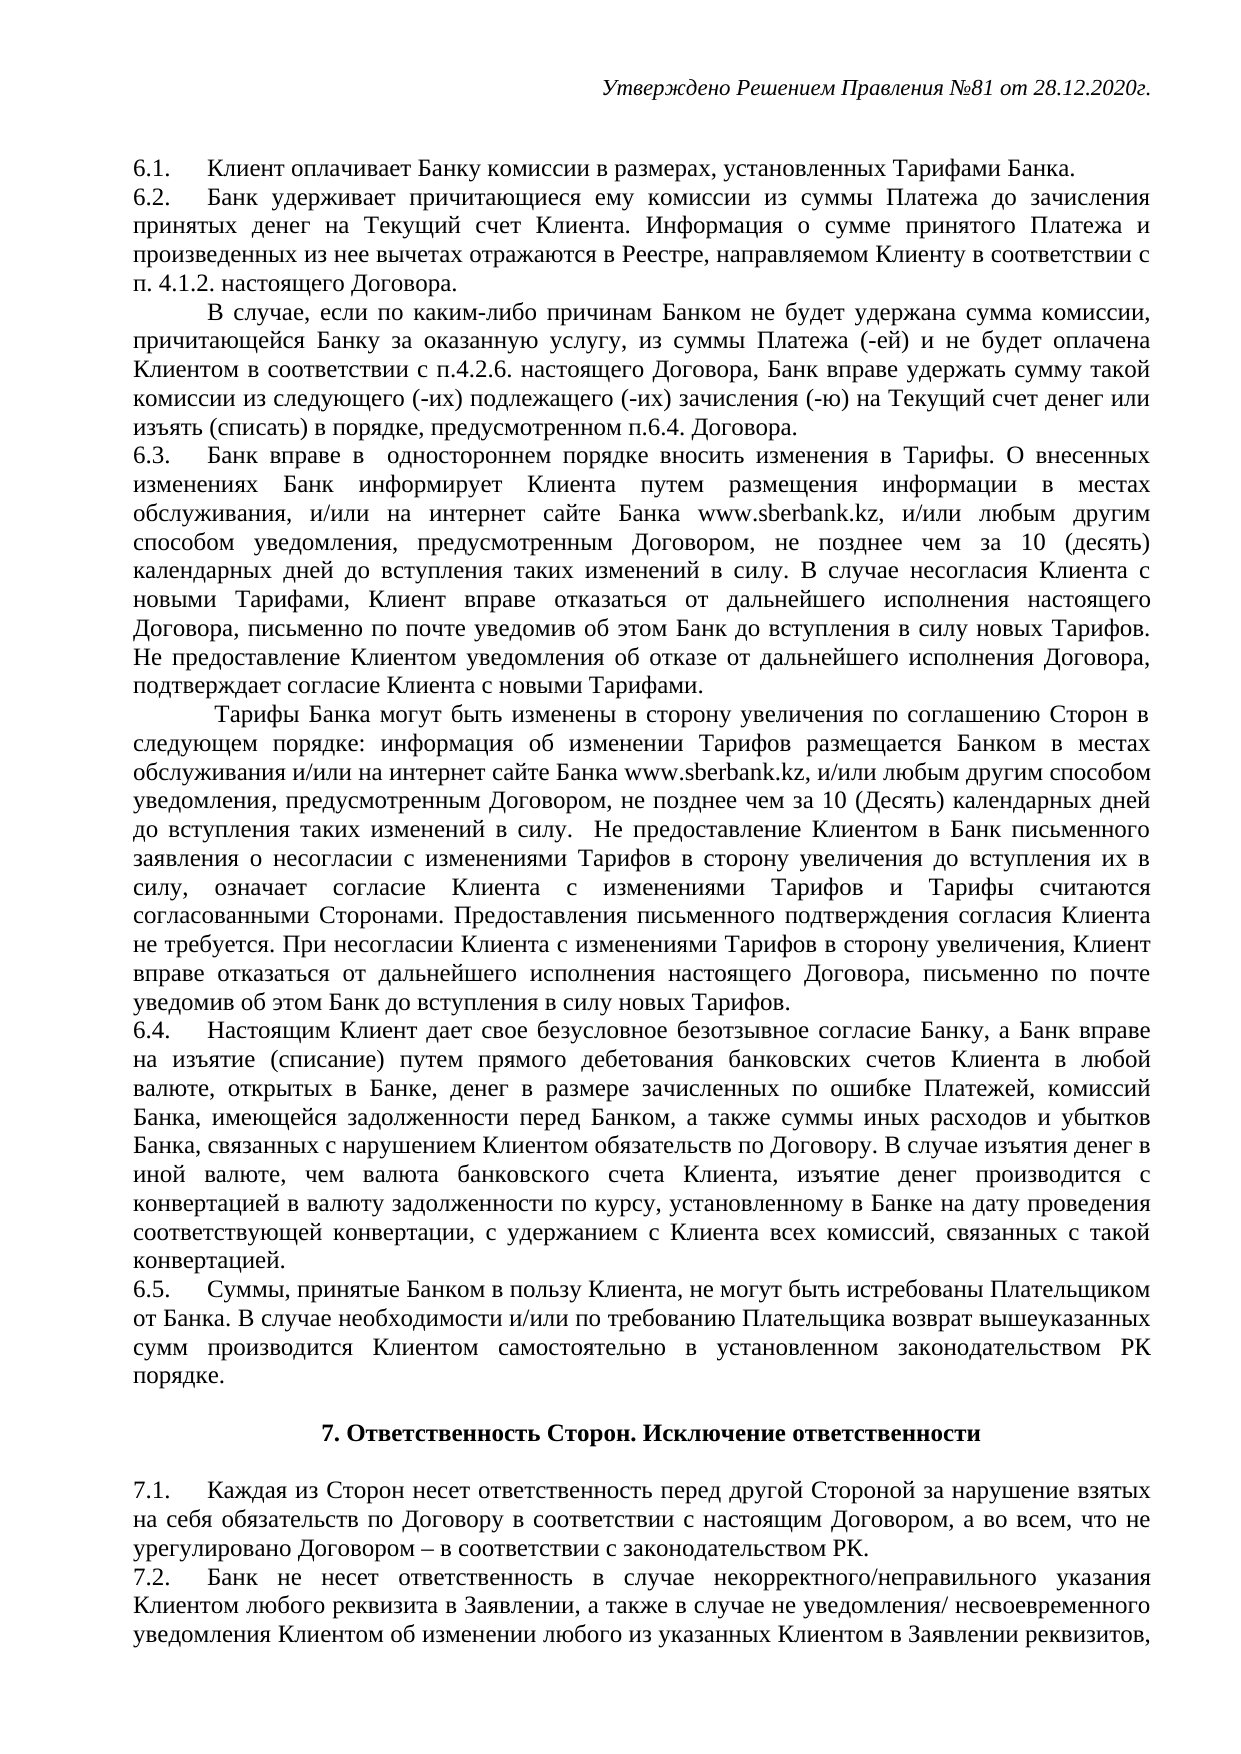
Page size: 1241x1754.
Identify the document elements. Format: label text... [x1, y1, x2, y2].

list 6.3. Банк вправе в одностороннем порядке вносить изменения в Тарифы. О внесенных изменениях Банк информирует Клиента путем размещения информации в местах обслуживания, и/или на интернет сайте Банка www.sberbank.kz, и/или любым другим способом уведомления, предусмотренным Договором, не позднее чем за 10 (десять) календарных дней до вступления таких изменений в силу. В случае несогласия Клиента с новыми Тарифами, Клиент вправе отказаться от дальнейшего исполнения настоящего Договора, письменно по почте уведомив об этом Банк до вступления в силу новых Тарифов. Не предоставление Клиентом уведомления об отказе от дальнейшего исполнения Договора, подтверждает согласие Клиента с новыми Тарифами. [133, 440, 1152, 699]
list 6.5. Суммы, принятые Банком в пользу Клиента, не могут быть истребованы Плательщиком от Банка. В случае необходимости и/или по требованию Плательщика возврат вышеуказанных сумм производится Клиентом самостоятельно в установленном законодательством РК порядке. [133, 1274, 1152, 1389]
list 6.2. Банк удерживает причитающиеся ему комиссии из суммы Платежа до зачисления принятых денег на Текущий счет Клиента. Информация о сумме принятого Платежа и произведенных из нее вычетах отражаются в Реестре, направляемом Клиенту в соответствии с п. 4.1.2. настоящего Договора. [133, 182, 1152, 297]
list 7.1. Каждая из Сторон несет ответственность перед другой Стороной за нарушение взятых на себя обязательств по Договору в соответствии с настоящим Договором, а во всем, что не урегулировано Договором – в соответствии с законодательством РК. [133, 1475, 1152, 1562]
list 6.4. Настоящим Клиент дает свое безусловное безотзывное согласие Банку, а Банк вправе на изъятие (списание) путем прямого дебетования банковских счетов Клиента в любой валюте, открытых в Банке, денег в размере зачисленных по ошибке Платежей, комиссий Банка, имеющейся задолженности перед Банком, а также суммы иных расходов и убытков Банка, связанных с нарушением Клиентом обязательств по Договору. В случае изъятия денег в иной валюте, чем валюта банковского счета Клиента, изъятие денег производится с конвертацией в валюту задолженности по курсу, установленному в Банке на дату проведения соответствующей конвертации, с удержанием с Клиента всех комиссий, связанных с такой конвертацией. [133, 1015, 1152, 1274]
list Тарифы Банка могут быть изменены в сторону увеличения по соглашению Сторон в следующем порядке: информация об изменении Тарифов размещается Банком в местах обслуживания и/или на интернет сайте Банка www.sberbank.kz, и/или любым другим способом уведомления, предусмотренным Договором, не позднее чем за 10 (Десять) календарных дней до вступления таких изменений в силу. Не предоставление Клиентом в Банк письменного заявления о несогласии с изменениями Тарифов в сторону увеличения до вступления их в силу, означает согласие Клиента с изменениями Тарифов и Тарифы считаются согласованными Сторонами. Предоставления письменного подтверждения согласия Клиента не требуется. При несогласии Клиента с изменениями Тарифов в сторону увеличения, Клиент вправе отказаться от дальнейшего исполнения настоящего Договора, письменно по почте уведомив об этом Банк до вступления в силу новых Тарифов. [133, 699, 1152, 1015]
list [133, 1562, 1152, 1648]
text 7. Ответственность Сторон. Исключение ответственности [177, 1418, 1152, 1447]
list 6.1. Клиент оплачивает Банку комиссии в размерах, установленных Тарифами Банка. [133, 153, 1152, 182]
list В случае, если по каким-либо причинам Банком не будет удержана сумма комиссии, причитающейся Банку за оказанную услугу, из суммы Платежа (-ей) и не будет оплачена Клиентом в соответствии с п.4.2.6. настоящего Договора, Банк вправе удержать сумму такой комиссии из следующего (-их) подлежащего (-их) зачисления (-ю) на Текущий счет денег или изъять (списать) в порядке, предусмотренном п.6.4. Договора. [133, 297, 1152, 440]
